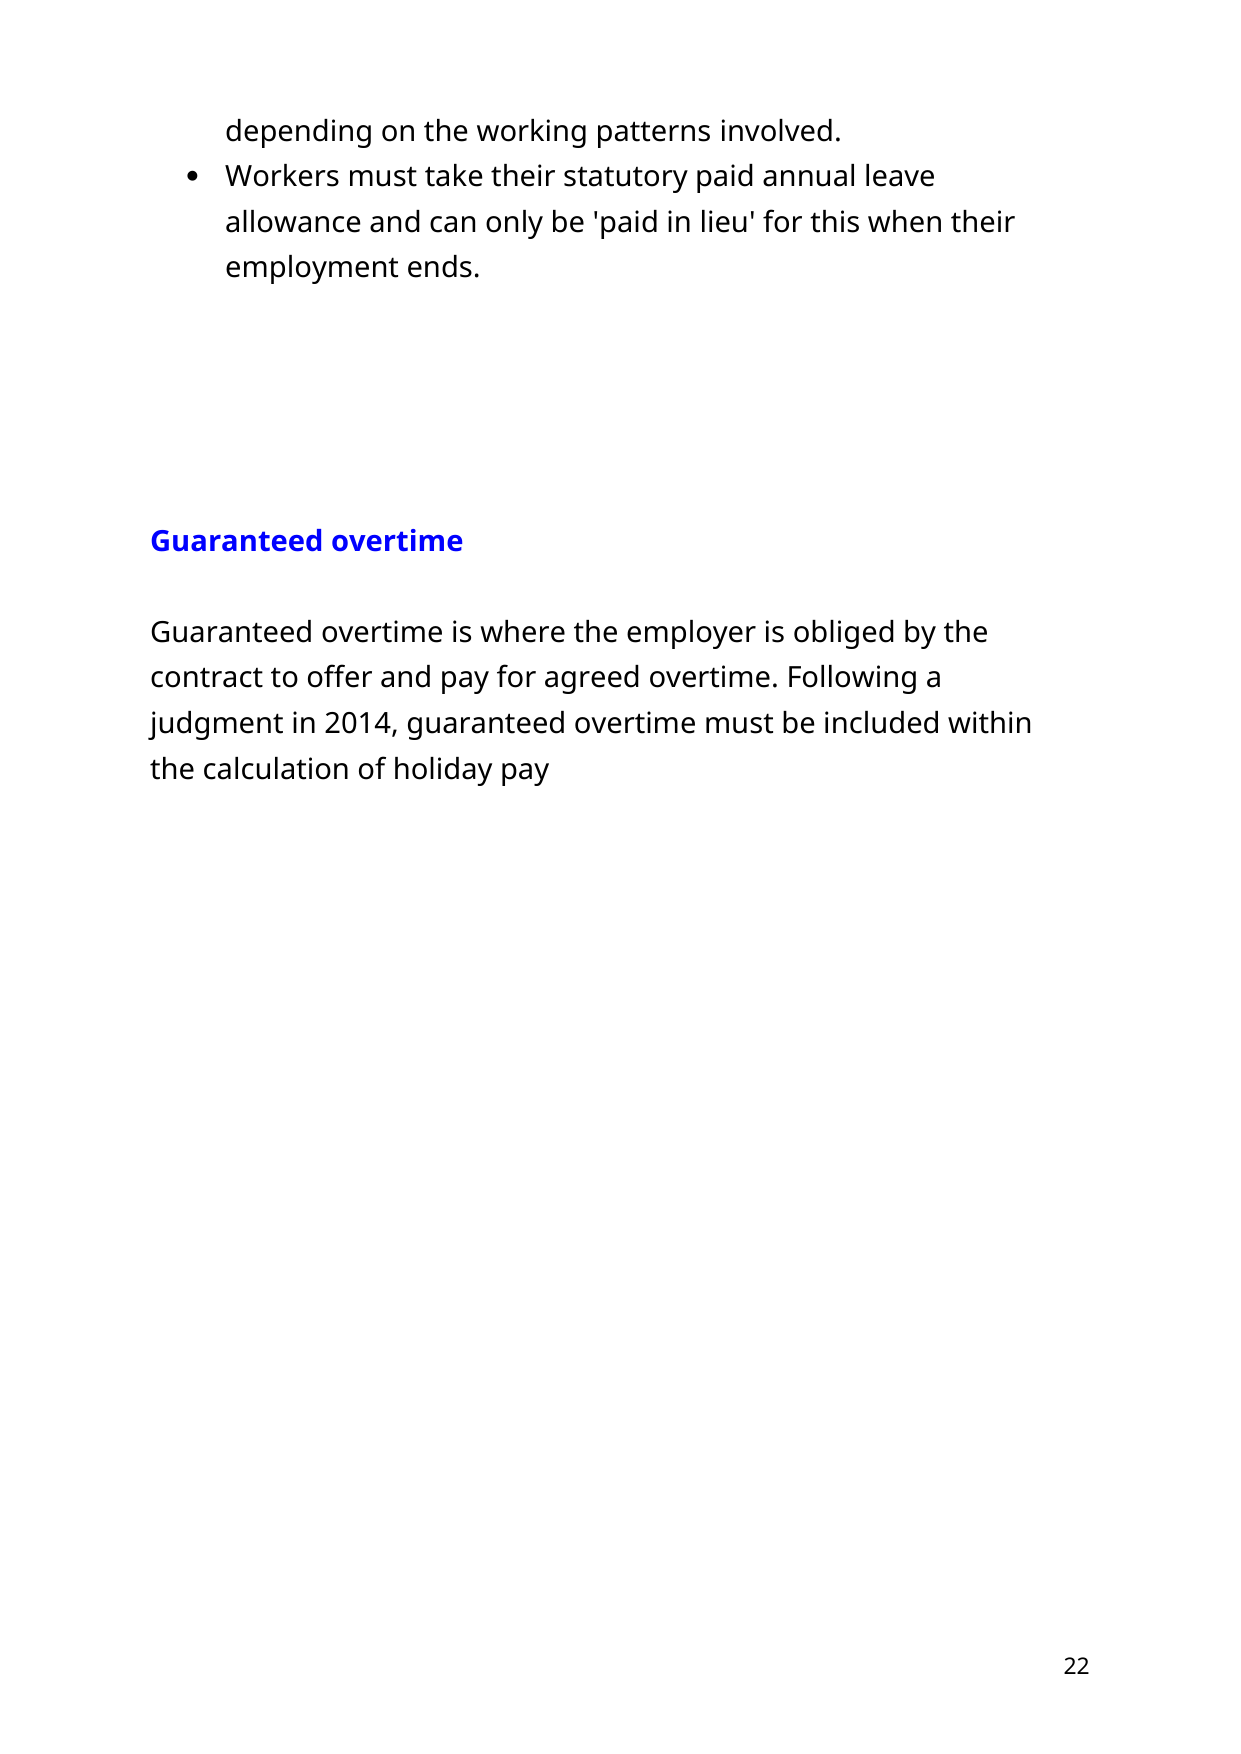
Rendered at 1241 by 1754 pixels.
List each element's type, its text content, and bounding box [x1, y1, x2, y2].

text Guaranteed overtime is where the employer is obliged by the contract to offer and pay for agreed overtime. Following a judgment in 2014, guaranteed overtime must be included within the calculation of holiday pay [150, 611, 1077, 788]
list Workers must take their statutory paid annual leave allowance and can only be 'paid in lieu' for this when their employment ends. [187, 155, 1049, 286]
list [187, 110, 1051, 150]
subtitle Guaranteed overtime [150, 520, 1084, 559]
